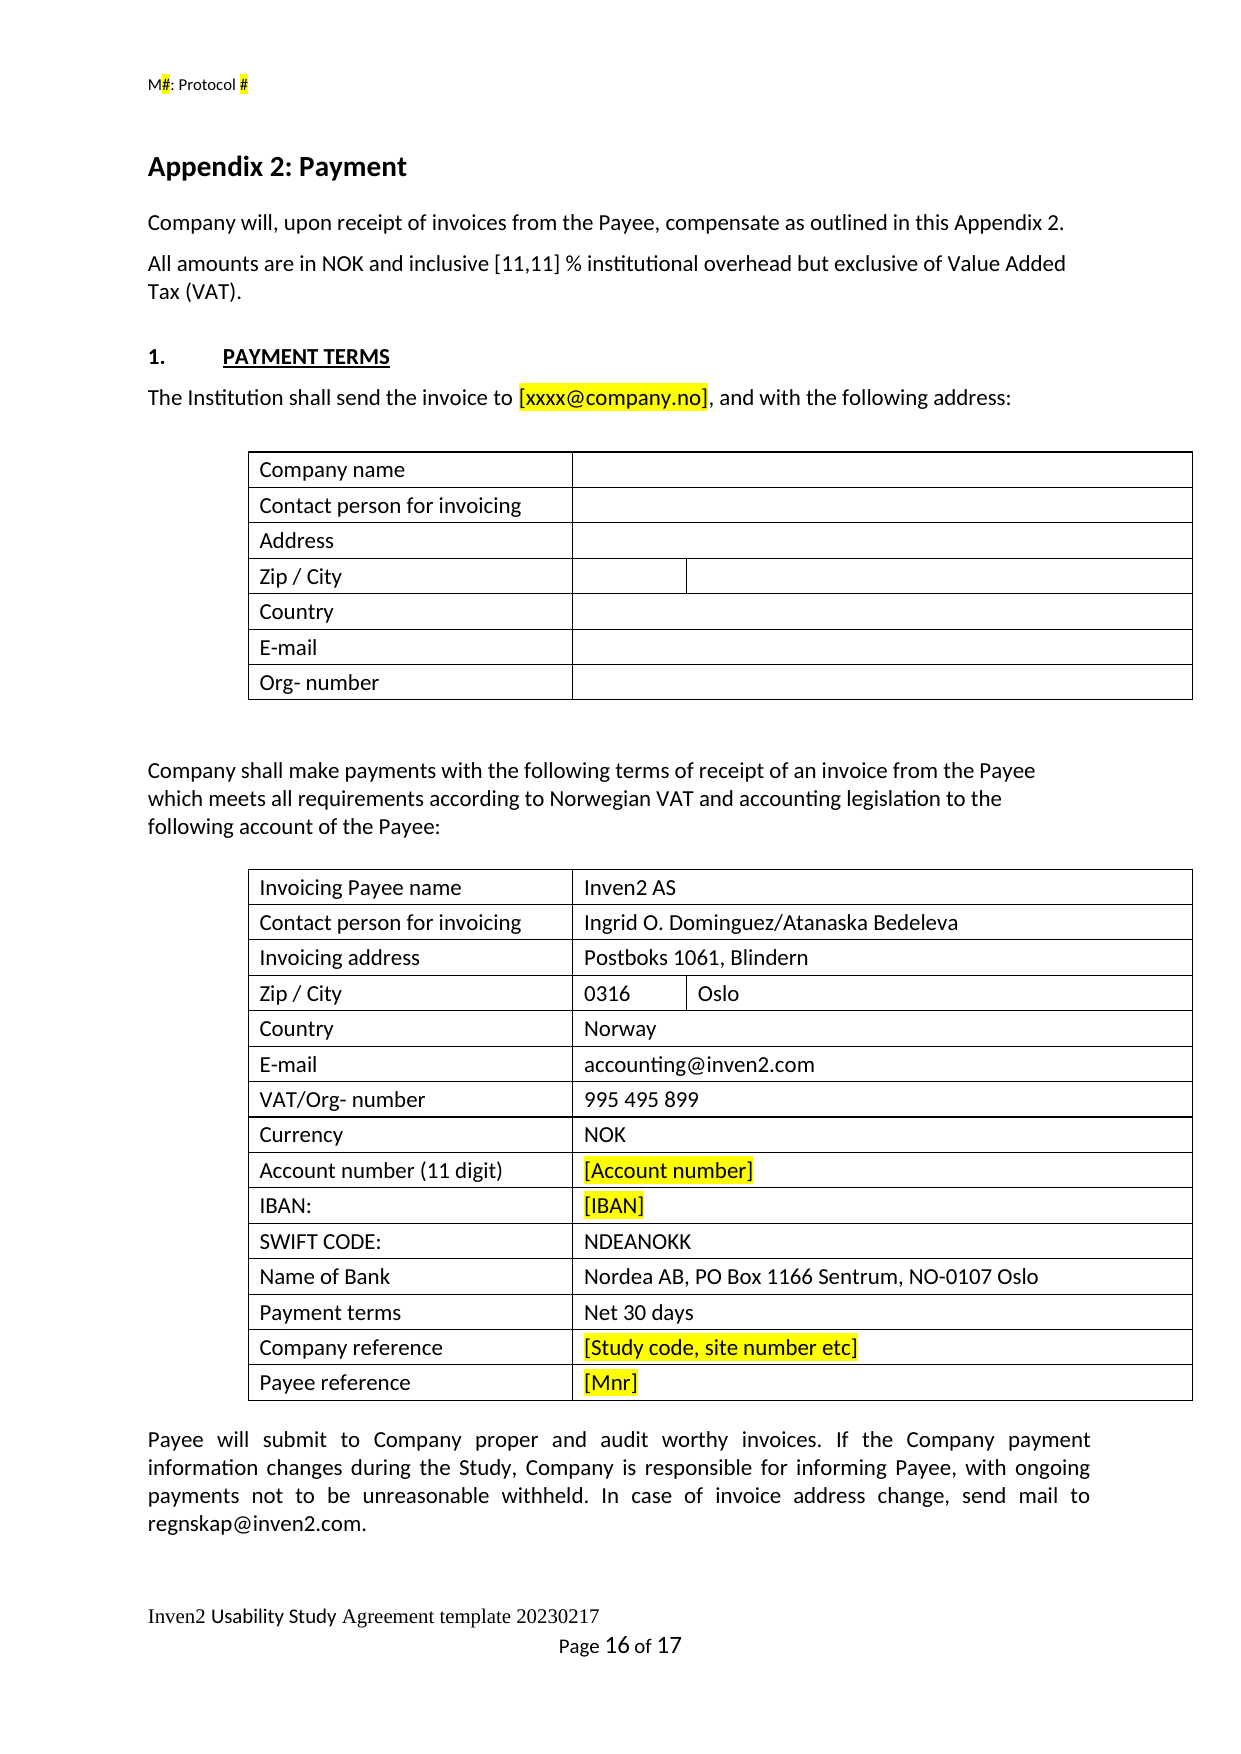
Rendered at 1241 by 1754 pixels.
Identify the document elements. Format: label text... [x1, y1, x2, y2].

table_cell Ingrid O. Dominguez/Atanaska Bedeleva [573, 905, 1192, 939]
table_cell Zip / City [249, 559, 572, 593]
text Payee will submit to Company proper and audit worthy invoices. If the Company payment information changes during the Study, Company is responsible for informing Payee, with ongoing payments not to be unreasonable withheld. In case of invoice address change, send mail to regnskap@inven2.com. [148, 1425, 1093, 1537]
table_header Invoicing Payee name [249, 870, 572, 904]
text All amounts are in NOK and inclusive [11,11] % institutional overhead but exclusive of Value Added Tax (VAT). [148, 249, 1093, 305]
table_header Company name [249, 453, 572, 487]
table_cell Country [249, 1011, 572, 1046]
table_cell [573, 594, 1192, 628]
table_header Inven2 AS [573, 870, 1192, 904]
table_cell Oslo [687, 976, 1192, 1010]
table_cell E-mail [249, 630, 572, 664]
table_cell [573, 523, 1192, 558]
table_cell Address [249, 523, 572, 558]
table_cell [Mnr] [573, 1365, 1192, 1400]
table_cell Zip / City [249, 976, 572, 1010]
table_cell [573, 488, 1192, 522]
table_cell SWIFT CODE: [249, 1224, 572, 1258]
table_cell Name of Bank [249, 1259, 572, 1293]
table_cell NDEANOKK [573, 1224, 1192, 1258]
text Appendix 2: Payment [148, 148, 1093, 183]
table_cell Company reference [249, 1330, 572, 1364]
table_header [573, 453, 1192, 487]
text Company will, upon receipt of invoices from the Payee, compensate as outlined in this Appendix 2. [148, 208, 1093, 236]
table_cell [573, 630, 1192, 664]
table_cell Norway [573, 1011, 1192, 1046]
table_cell 995 495 899 [573, 1082, 1192, 1116]
table_cell 0316 [573, 976, 686, 1010]
table_cell Invoicing address [249, 940, 572, 975]
table_cell VAT/Org- number [249, 1082, 572, 1116]
table_cell Postboks 1061, Blindern [573, 940, 1192, 975]
table_cell [Study code, site number etc] [573, 1330, 1192, 1364]
table_cell Account number (11 digit) [249, 1153, 572, 1187]
table_cell E-mail [249, 1047, 572, 1081]
table_cell [573, 665, 1192, 699]
table_cell Payment terms [249, 1295, 572, 1329]
text Company shall make payments with the following terms of receipt of an invoice from the Payee which meets all requirements according to Norwegian VAT and accounting legislation to the following account of the Payee: [148, 756, 1093, 840]
table_cell [IBAN] [573, 1188, 1192, 1223]
list PAYMENT TERMS [148, 342, 1093, 370]
table_cell Nordea AB, PO Box 1166 Sentrum, NO-0107 Oslo [573, 1259, 1192, 1293]
table_cell Org- number [249, 665, 572, 699]
table_cell Contact person for invoicing [249, 905, 572, 939]
table_cell [687, 559, 1192, 593]
table_cell Country [249, 594, 572, 628]
table_cell [Account number] [573, 1153, 1192, 1187]
table_cell Contact person for invoicing [249, 488, 572, 522]
table_cell Net 30 days [573, 1295, 1192, 1329]
table_cell accounting@inven2.com [573, 1047, 1192, 1081]
table_cell Payee reference [249, 1365, 572, 1400]
table_cell [573, 559, 686, 593]
text The Institution shall send the invoice to [xxxx@company.no], and with the following address: [148, 383, 519, 411]
table_cell NOK [573, 1118, 1192, 1152]
text The Institution shall send the invoice to [xxxx@company.no], and with the following address: [708, 383, 1093, 411]
table_cell IBAN: [249, 1188, 572, 1223]
table_cell Currency [249, 1118, 572, 1152]
